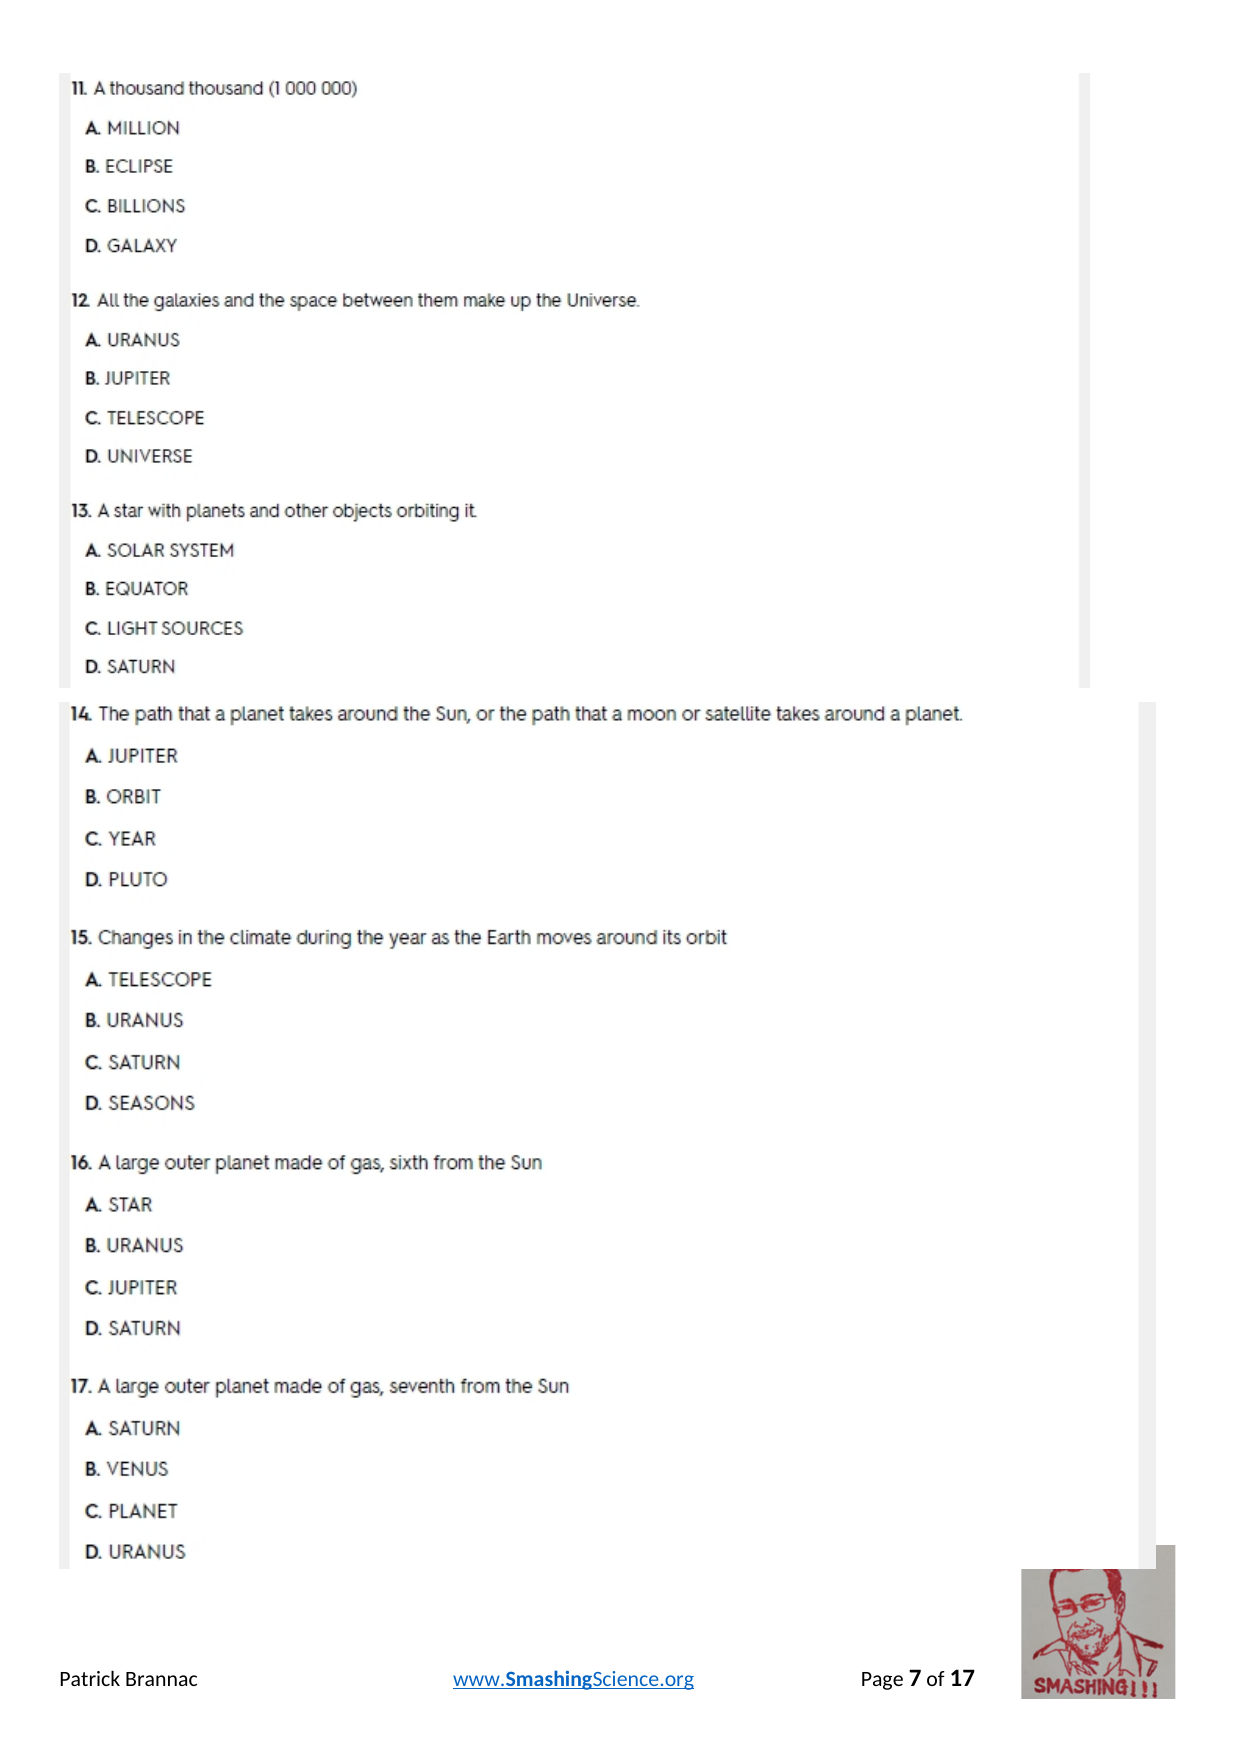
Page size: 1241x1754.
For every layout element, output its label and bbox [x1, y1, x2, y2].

picture [59, 702, 1176, 1699]
picture [59, 73, 1091, 688]
